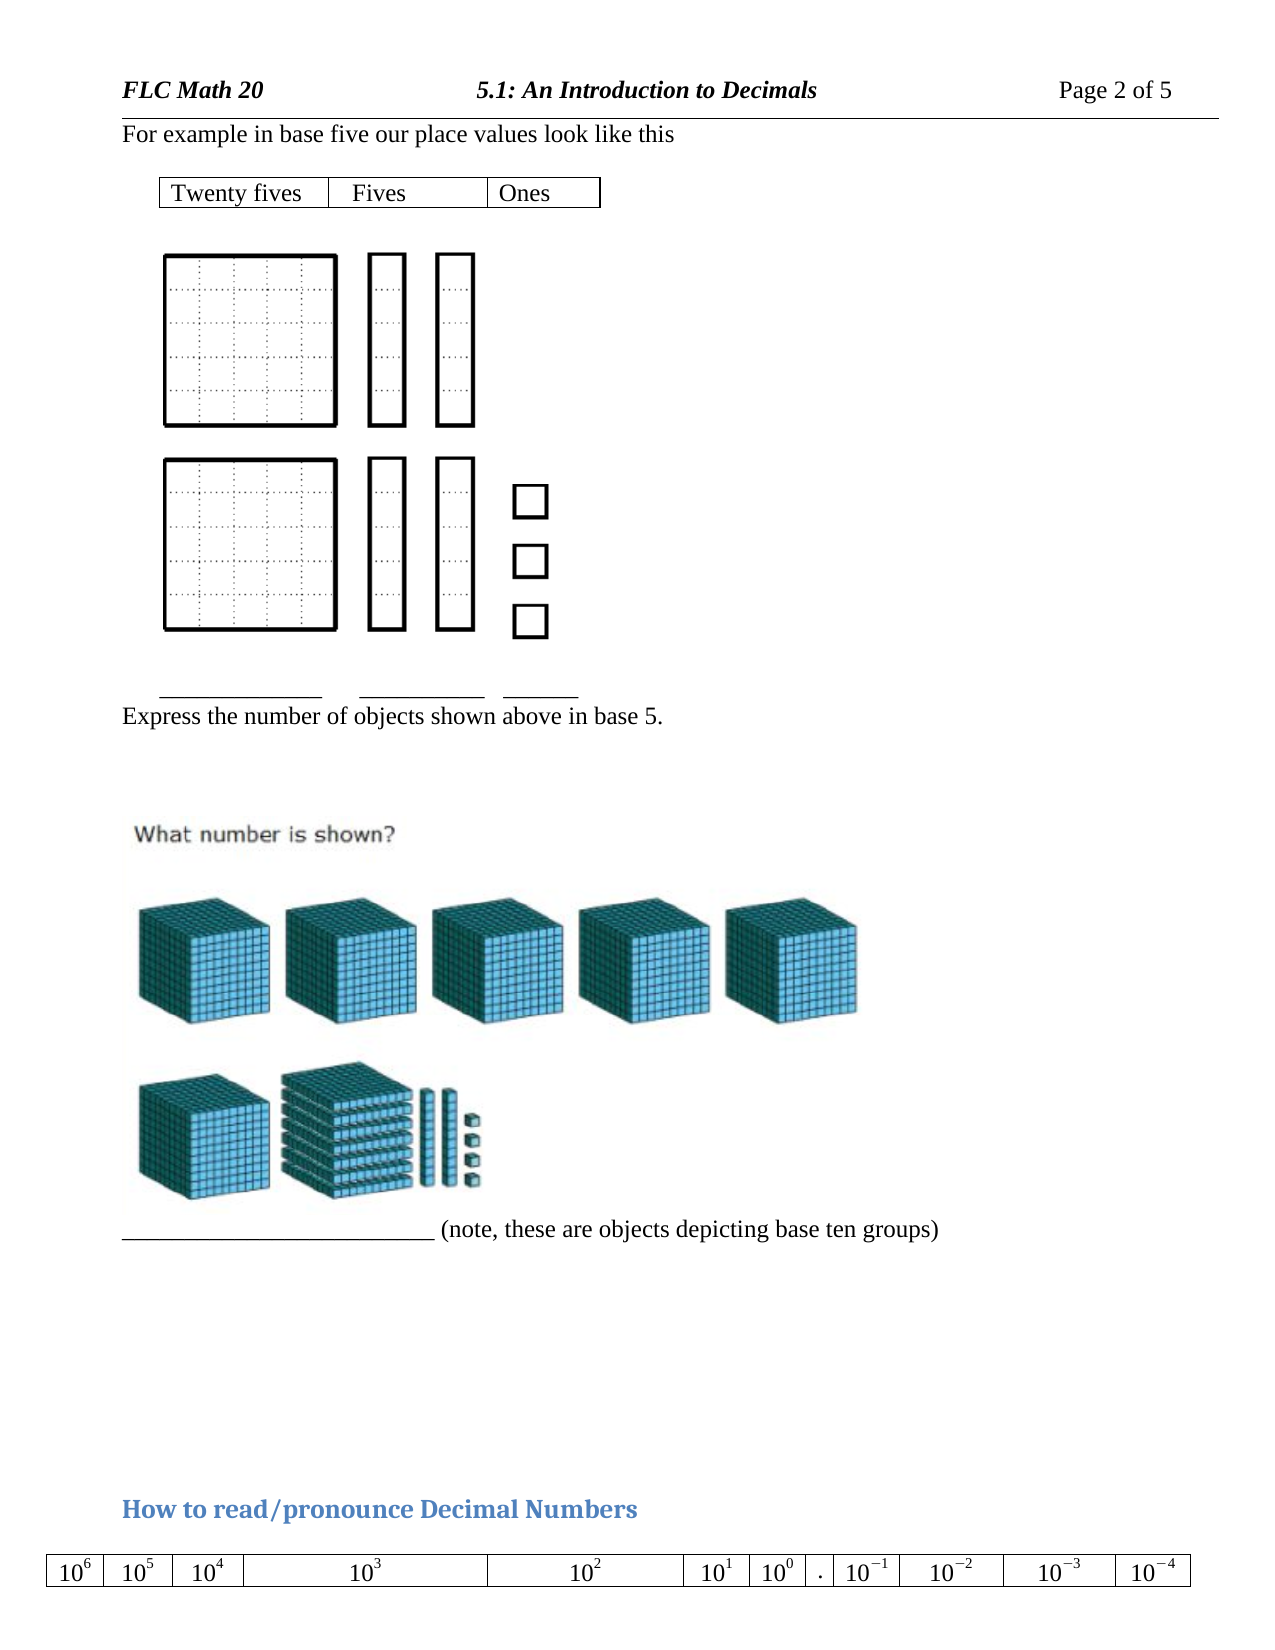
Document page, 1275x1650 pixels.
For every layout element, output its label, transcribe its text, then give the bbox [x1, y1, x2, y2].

table_header [47, 1555, 103, 1586]
picture [153, 236, 494, 644]
text Express the number of objects shown above in base 5. [122, 701, 1219, 730]
table_header Ones [488, 178, 599, 207]
text For example in base five our place values look like this [122, 119, 1219, 148]
table_header [900, 1555, 1003, 1586]
table_header Fives [329, 178, 487, 207]
picture [121, 816, 869, 1215]
text _____________ __________ ______ [122, 672, 1219, 701]
table_header Twenty fives [160, 178, 328, 207]
table_header [750, 1555, 805, 1586]
table_header [488, 1555, 683, 1586]
table_header [834, 1555, 899, 1586]
table_header [104, 1555, 172, 1586]
table_header [1116, 1555, 1190, 1586]
table_header [1004, 1555, 1115, 1586]
subtitle How to read/pronounce Decimal Numbers [122, 1494, 1219, 1525]
table_header [684, 1555, 749, 1586]
table_header [244, 1555, 487, 1586]
table_header [173, 1555, 243, 1586]
text _________________________ (note, these are objects depicting base ten groups) [122, 1214, 1219, 1243]
table_header . [806, 1555, 833, 1586]
picture [505, 476, 555, 644]
